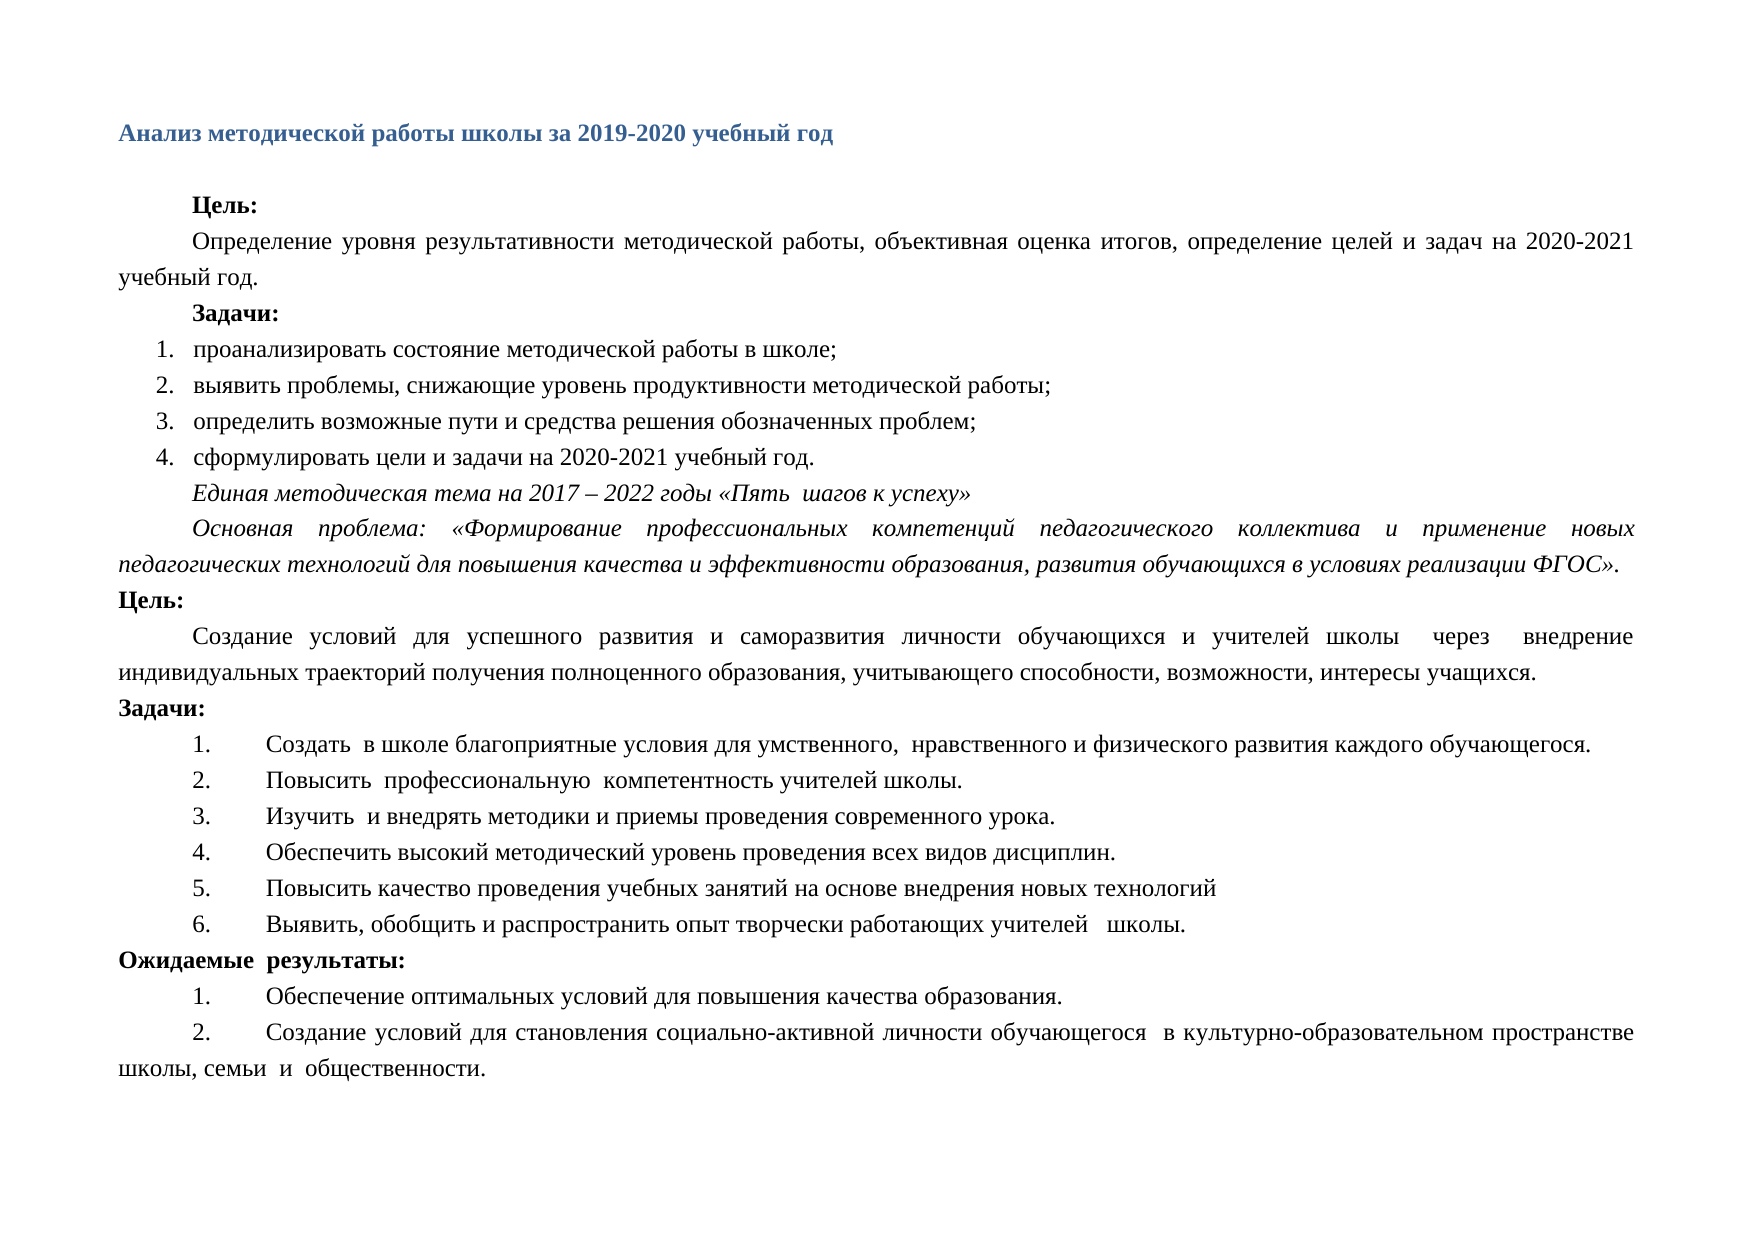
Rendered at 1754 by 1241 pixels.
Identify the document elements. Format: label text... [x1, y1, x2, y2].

text Задачи: [118, 693, 1636, 722]
text Единая методическая тема на 2017 – 2022 годы «Пять шагов к успеху» [118, 478, 1636, 506]
list Выявить, обобщить и распространить опыт творчески работающих учителей школы. [118, 909, 1636, 938]
text Ожидаемые результаты: [118, 945, 1636, 973]
list проанализировать состояние методической работы в школе; [156, 334, 1636, 363]
list Повысить качество проведения учебных занятий на основе внедрения новых технологий [118, 873, 1636, 902]
list Обеспечение оптимальных условий для повышения качества образования. [118, 981, 1636, 1009]
list сформулировать цели и задачи на 2020-2021 учебный год. [156, 442, 1636, 470]
text Анализ методической работы школы за 2019-2020 учебный год [118, 118, 1636, 147]
text Цель: [118, 190, 1636, 219]
list Изучить и внедрять методики и приемы проведения современного урока. [118, 801, 1636, 830]
list Создание условий для становления социально-активной личности обучающегося в культурно-образовательном пространстве школы, семьи и общественности. [118, 1017, 1636, 1081]
text Создание условий для успешного развития и саморазвития личности обучающихся и учителей школы через внедрение индивидуальных траекторий получения полноценного образования, учитывающего способности, возможности, интересы учащихся. [118, 621, 1636, 686]
text Основная проблема: «Формирование профессиональных компетенций педагогического коллектива и применение новых педагогических технологий для повышения качества и эффективности образования, развития обучающихся в условиях реализации ФГОС». [118, 513, 1636, 578]
list Создать в школе благоприятные условия для умственного, нравственного и физического развития каждого обучающегося. [118, 729, 1636, 758]
text Определение уровня результативности методической работы, объективная оценка итогов, определение целей и задач на 2020-2021 учебный год. [118, 226, 1636, 291]
text Цель: [118, 585, 1636, 614]
list определить возможные пути и средства решения обозначенных проблем; [156, 406, 1636, 434]
list Обеспечить высокий методический уровень проведения всех видов дисциплин. [118, 837, 1636, 866]
list выявить проблемы, снижающие уровень продуктивности методической работы; [156, 370, 1636, 398]
text Задачи: [118, 298, 1636, 327]
list Повысить профессиональную компетентность учителей школы. [118, 765, 1636, 794]
